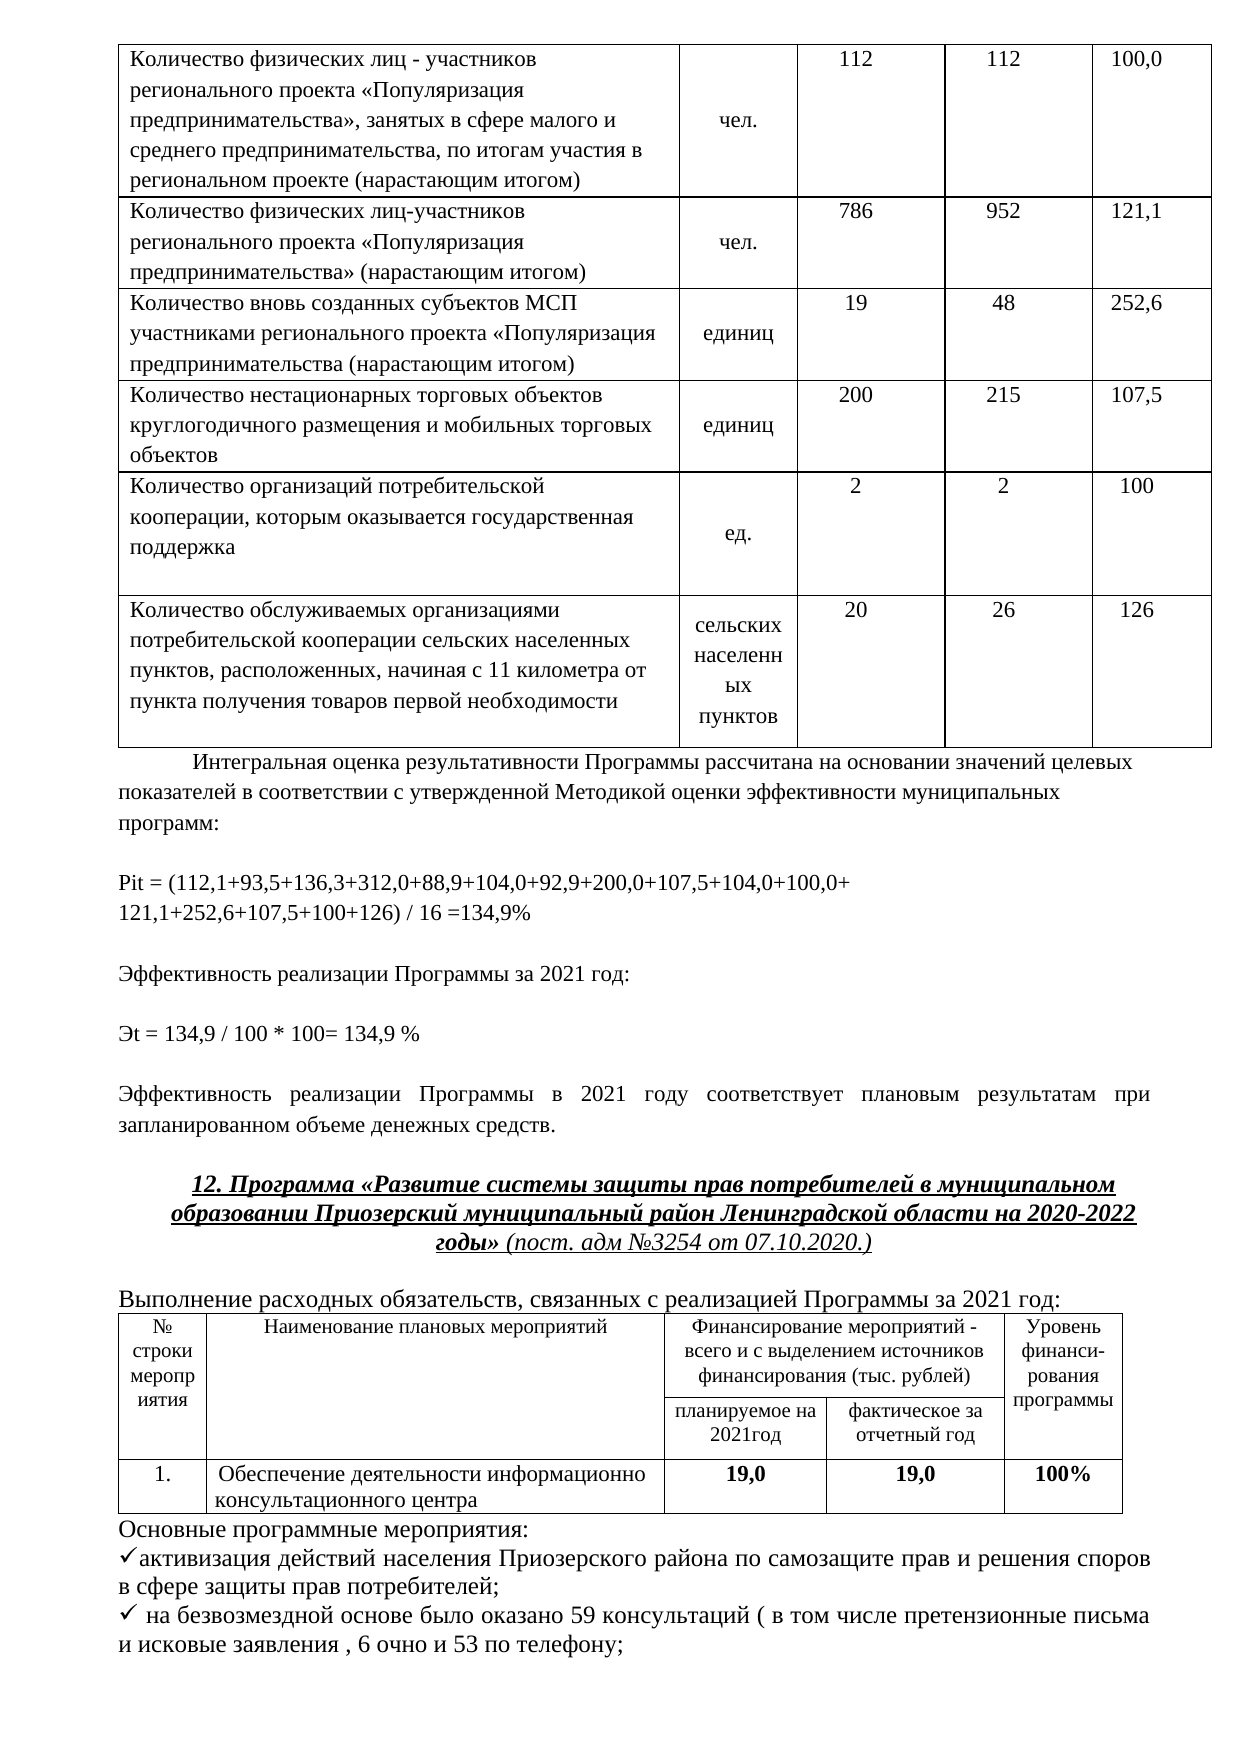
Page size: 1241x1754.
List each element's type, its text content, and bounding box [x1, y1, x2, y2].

table_cell 100,0 [1093, 45, 1211, 196]
text 12. Программа «Развитие системы защиты прав потребителей в муниципальном образовании Приозерский муниципальный район Ленинградской области на 2020-2022 годы» (пост. адм №3254 от 07.10.2020.) [156, 1169, 1152, 1256]
table_cell 215 [946, 381, 1092, 471]
table_cell 2 [798, 473, 944, 595]
text Основные программные мероприятия: [118, 1514, 1152, 1543]
table_cell Обеспечение деятельности информационно консультационного центра [207, 1460, 664, 1513]
text Эффективность реализации Программы за 2021 год: [118, 959, 1152, 986]
table_header № строки мероприятия [119, 1314, 206, 1459]
table_header Наименование плановых мероприятий [207, 1314, 664, 1459]
table_cell 112 [798, 45, 944, 196]
table_cell 126 [1093, 596, 1211, 747]
table_cell 48 [946, 289, 1092, 380]
table_cell 107,5 [1093, 381, 1211, 471]
list Выполнение расходных обязательств, связанных с реализацией Программы за 2021 год: [118, 1284, 1152, 1313]
table_cell сельских населенных пунктов [680, 596, 797, 747]
table_cell 2 [946, 473, 1092, 595]
table_cell Количество обслуживаемых организациями потребительской кооперации сельских населенных пунктов, расположенных, начиная с 11 километра от пункта получения товаров первой необходимости [119, 596, 679, 747]
text активизация действий населения Приозерского района по самозащите прав и решения споров в сфере защиты прав потребителей; [118, 1543, 1152, 1600]
table_cell 20 [798, 596, 944, 747]
table_cell Количество вновь созданных субъектов МСП участниками регионального проекта «Популяризация предпринимательства (нарастающим итогом) [119, 289, 679, 380]
table_cell 112 [946, 45, 1092, 196]
table_cell 121,1 [1093, 198, 1211, 288]
table_cell Количество физических лиц - участников регионального проекта «Популяризация предпринимательства», занятых в сфере малого и среднего предпринимательства, по итогам участия в региональном проекте (нарастающим итогом) [119, 45, 679, 196]
table_cell 19,0 [827, 1460, 1004, 1513]
table_cell единиц [680, 381, 797, 471]
table_cell чел. [680, 45, 797, 196]
text на безвозмездной основе было оказано 59 консультаций ( в том числе претензионные письма и исковые заявления , 6 очно и 53 по телефону; [118, 1600, 1152, 1658]
table_cell Количество физических лиц-участников регионального проекта «Популяризация предпринимательства» (нарастающим итогом) [119, 198, 679, 288]
table_header Уровень финанси-рования программы [1005, 1314, 1122, 1459]
table_cell 100% [1005, 1460, 1122, 1513]
table_cell 252,6 [1093, 289, 1211, 380]
table_header Финансирование мероприятий - всего и с выделением источников финансирования (тыс. рублей) [665, 1314, 1004, 1397]
table_cell 19,0 [665, 1460, 826, 1513]
table_cell планируемое на 2021год [665, 1398, 826, 1459]
table_cell 952 [946, 198, 1092, 288]
table_cell Количество организаций потребительской кооперации, которым оказывается государственная поддержка [119, 473, 679, 595]
table_cell чел. [680, 198, 797, 288]
table_cell 1. [119, 1460, 206, 1513]
table_cell ед. [680, 473, 797, 595]
text Pit = (112,1+93,5+136,3+312,0+88,9+104,0+92,9+200,0+107,5+104,0+100,0+ [118, 869, 1152, 895]
table_cell 19 [798, 289, 944, 380]
text Эt = 134,9 / 100 * 100= 134,9 % [118, 1020, 1152, 1046]
text Эффективность реализации Программы в 2021 году соответствует плановым результатам при запланированном объеме денежных средств. [118, 1080, 1152, 1137]
table_cell 100 [1093, 473, 1211, 595]
text Интегральная оценка результативности Программы рассчитана на основании значений целевых показателей в соответствии с утвержденной Методикой оценки эффективности муниципальных программ: [118, 748, 1152, 835]
table_cell 26 [946, 596, 1092, 747]
table_cell 786 [798, 198, 944, 288]
table_cell 200 [798, 381, 944, 471]
table_cell единиц [680, 289, 797, 380]
table_cell фактическое за отчетный год [827, 1398, 1004, 1459]
text 121,1+252,6+107,5+100+126) / 16 =134,9% [118, 899, 1152, 926]
table_cell Количество нестационарных торговых объектов круглогодичного размещения и мобильных торговых объектов [119, 381, 679, 471]
